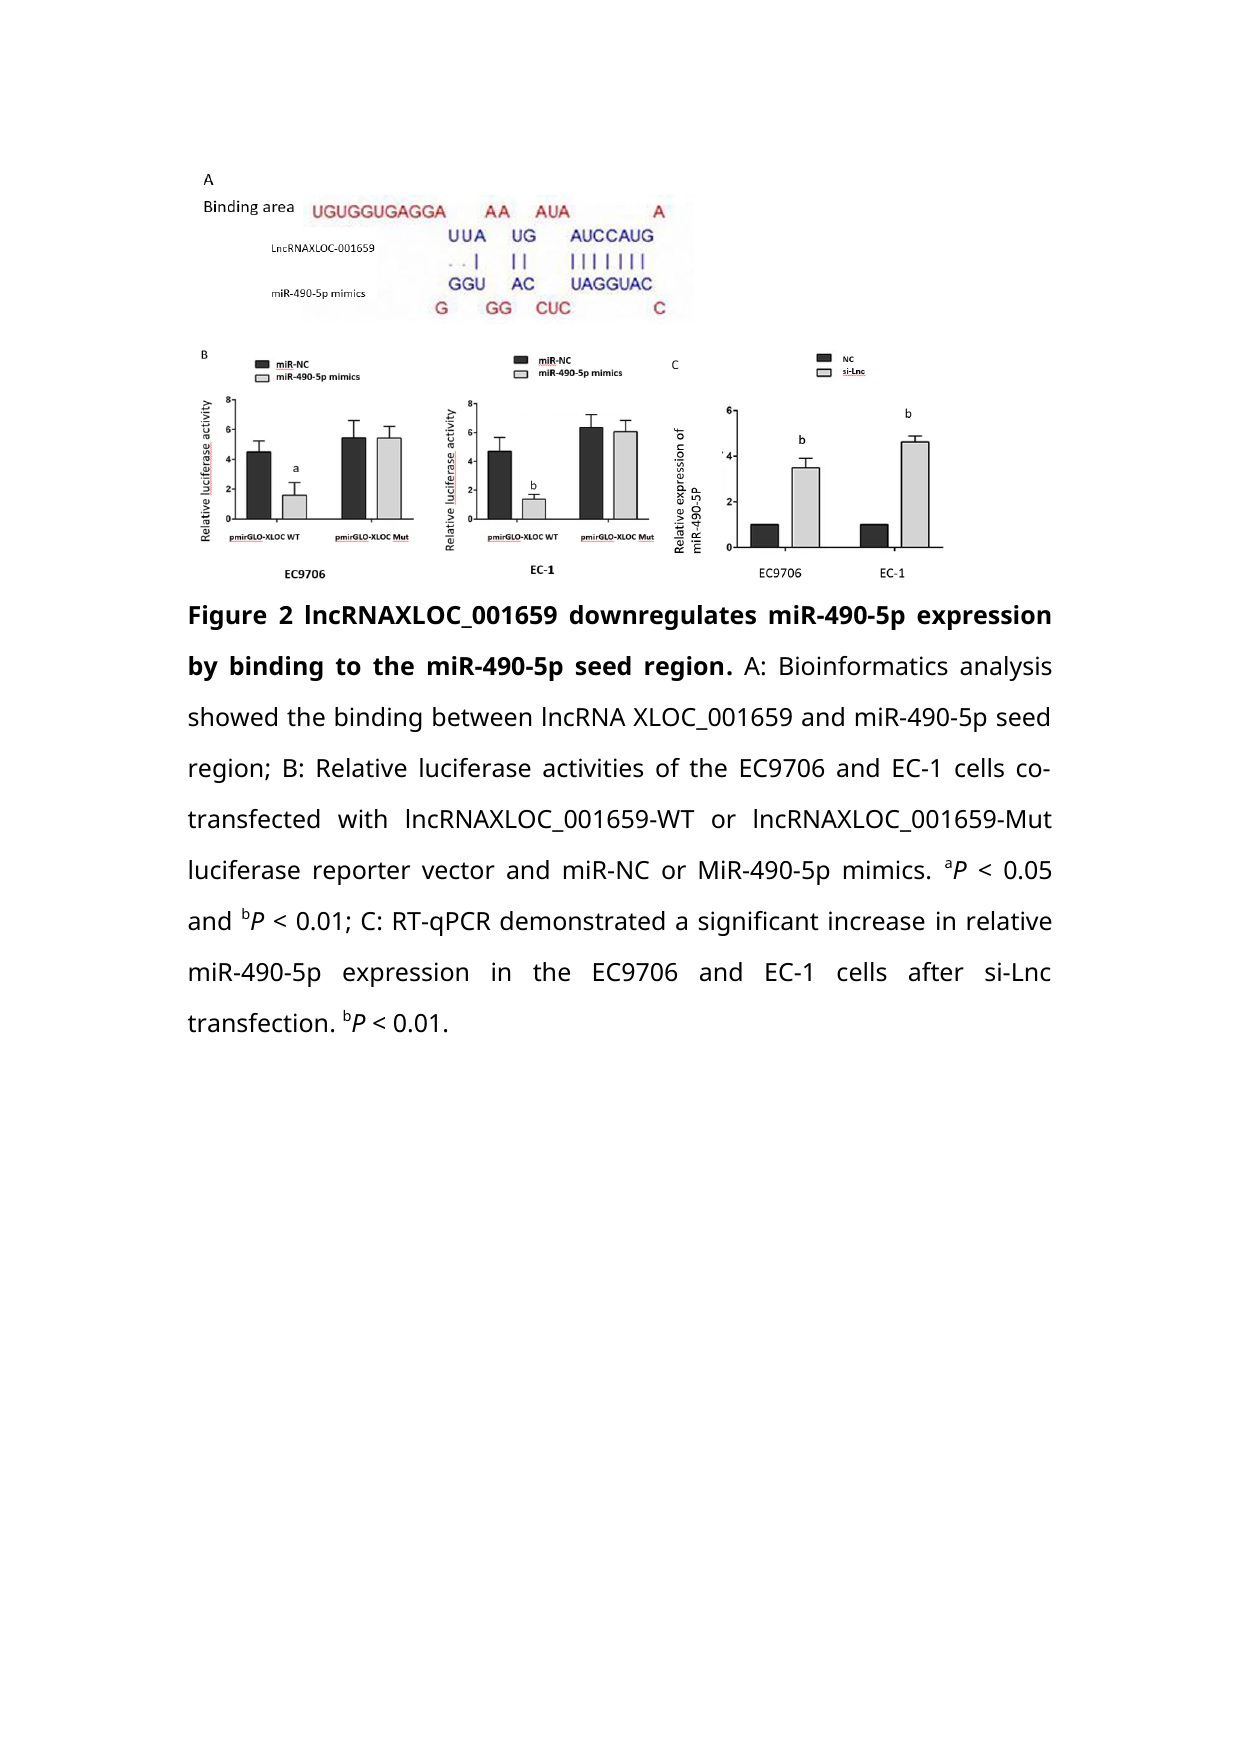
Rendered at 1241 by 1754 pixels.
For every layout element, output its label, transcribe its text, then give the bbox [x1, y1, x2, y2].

text Figure 2 lncRNAXLOC_001659 downregulates miR-490-5p expression by binding to the miR-490-5p seed region. A: Bioinformatics analysis showed the binding between lncRNA XLOC_001659 and miR-490-5p seed region; B: Relative luciferase activities of the EC9706 and EC-1 cells co-transfected with lncRNAXLOC_001659-WT or lncRNAXLOC_001659-Mut luciferase reporter vector and miR-NC or MiR-490-5p mimics. aP < 0.05 and bP < 0.01; C: RT-qPCR demonstrated a significant increase in relative miR-490-5p expression in the EC9706 and EC-1 cells after si-Lnc transfection. bP < 0.01. [187, 598, 1053, 1040]
picture [187, 162, 695, 328]
picture [187, 342, 954, 583]
